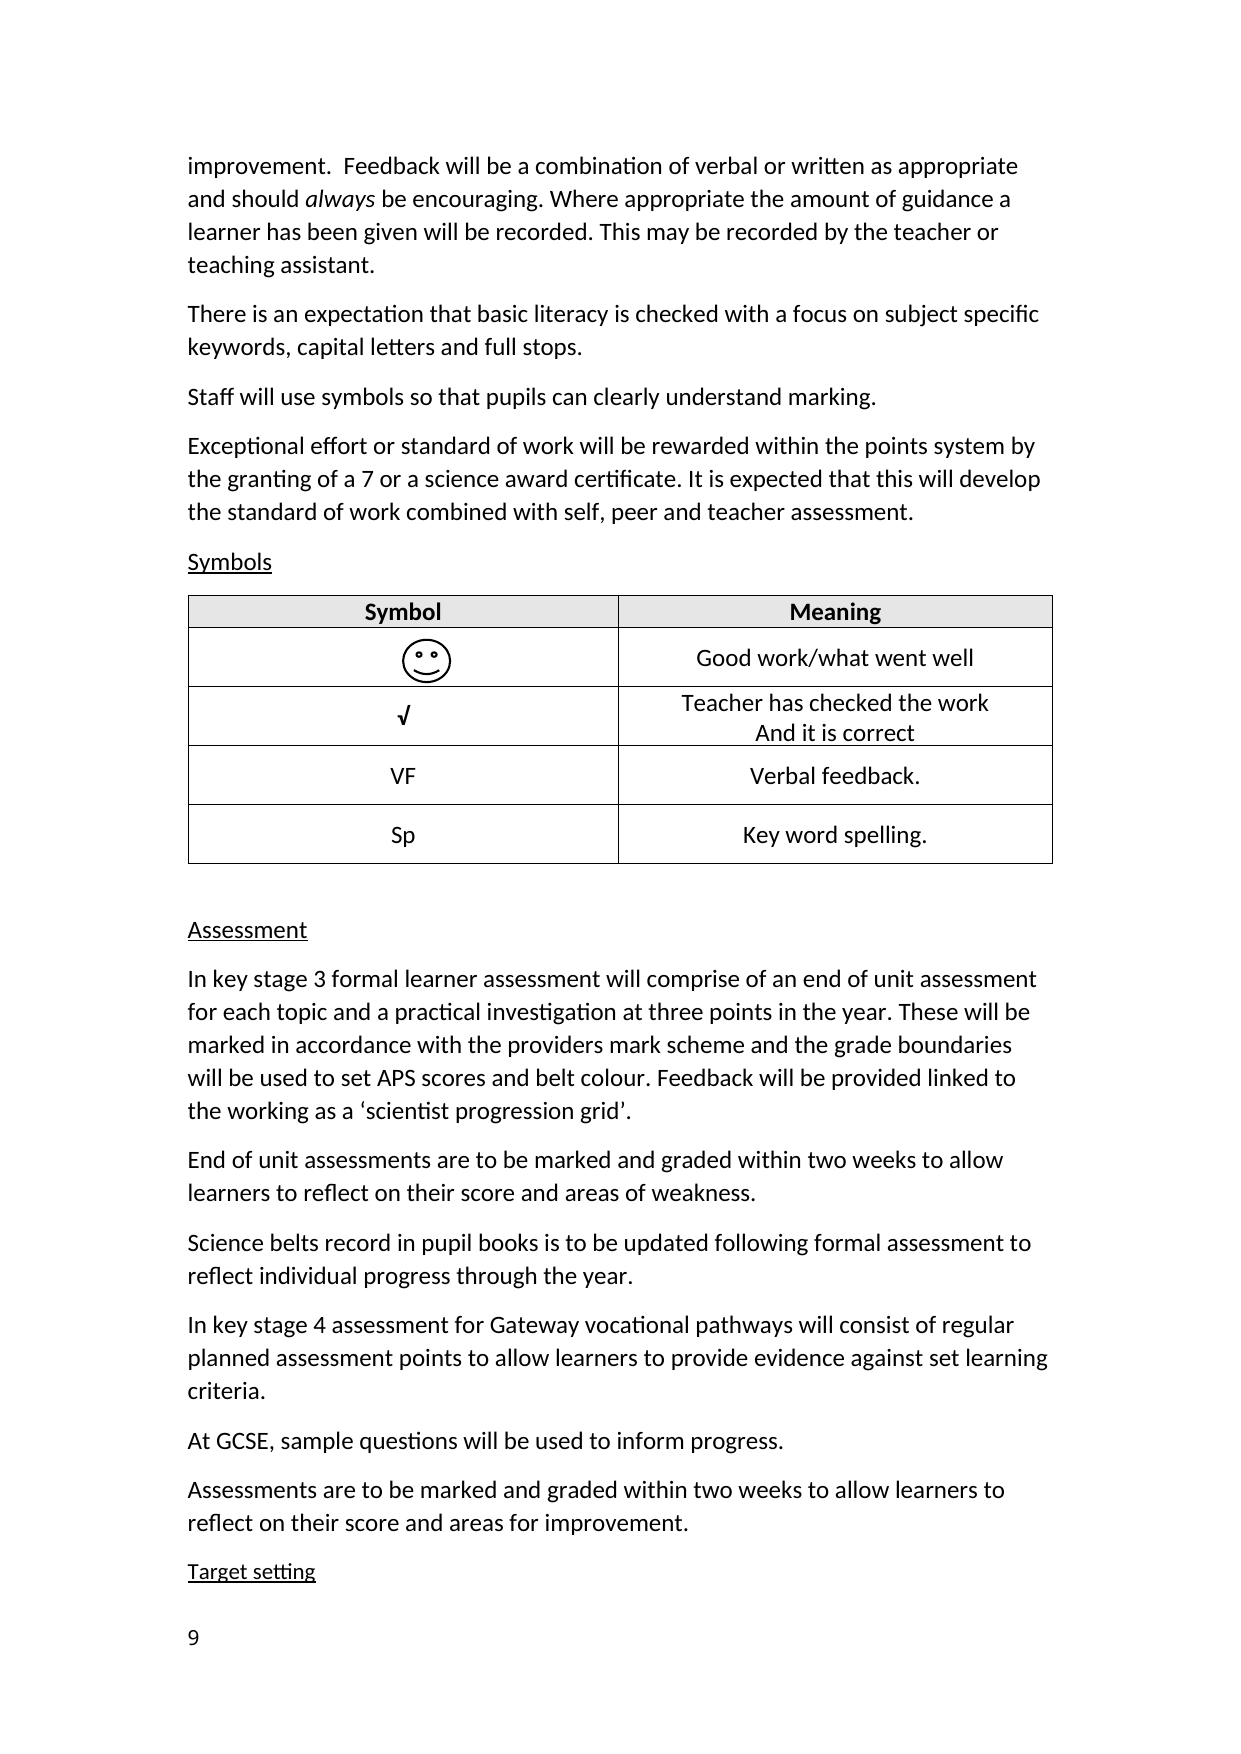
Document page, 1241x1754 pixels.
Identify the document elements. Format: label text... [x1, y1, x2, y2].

table_header Meaning [619, 596, 1052, 627]
text Assessments are to be marked and graded within two weeks to allow learners to reflect on their score and areas for improvement. [187, 1475, 1053, 1538]
table_cell Key word spelling. [619, 805, 1052, 863]
text Science belts record in pupil books is to be updated following formal assessment to reflect individual progress through the year. [187, 1227, 1053, 1291]
table_cell Verbal feedback. [619, 746, 1052, 804]
table_cell VF [189, 746, 618, 804]
text Assessment [187, 914, 1053, 944]
text Exceptional effort or standard of work will be rewarded within the points system by the granting of a 7 or a science award certificate. It is expected that this will develop the standard of work combined with self, peer and teacher assessment. [187, 430, 1053, 527]
text In key stage 4 assessment for Gateway vocational pathways will consist of regular planned assessment points to allow learners to provide evidence against set learning criteria. [187, 1310, 1053, 1406]
table_cell Good work/what went well [619, 628, 1052, 686]
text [187, 150, 1053, 279]
text At GCSE, sample questions will be used to inform progress. [187, 1425, 1053, 1456]
table_cell Teacher has checked the work And it is correct [619, 687, 1052, 745]
table_cell √ [189, 687, 618, 745]
text Staff will use symbols so that pupils can clearly understand marking. [187, 381, 1053, 411]
table_cell [189, 628, 618, 686]
text Symbols [187, 546, 1053, 576]
table_header Symbol [189, 596, 618, 627]
text Target setting [187, 1557, 1053, 1585]
text End of unit assessments are to be marked and graded within two weeks to allow learners to reflect on their score and areas of weakness. [187, 1145, 1053, 1208]
text There is an expectation that basic literacy is checked with a focus on subject specific keywords, capital letters and full stops. [187, 298, 1053, 362]
table_cell Sp [189, 805, 618, 863]
text In key stage 3 formal learner assessment will comprise of an end of unit assessment for each topic and a practical investigation at three points in the year. These will be marked in accordance with the providers mark scheme and the grade boundaries will be used to set APS scores and belt colour. Feedback will be provided linked to the working as a ‘scientist progression grid’. [187, 963, 1053, 1126]
